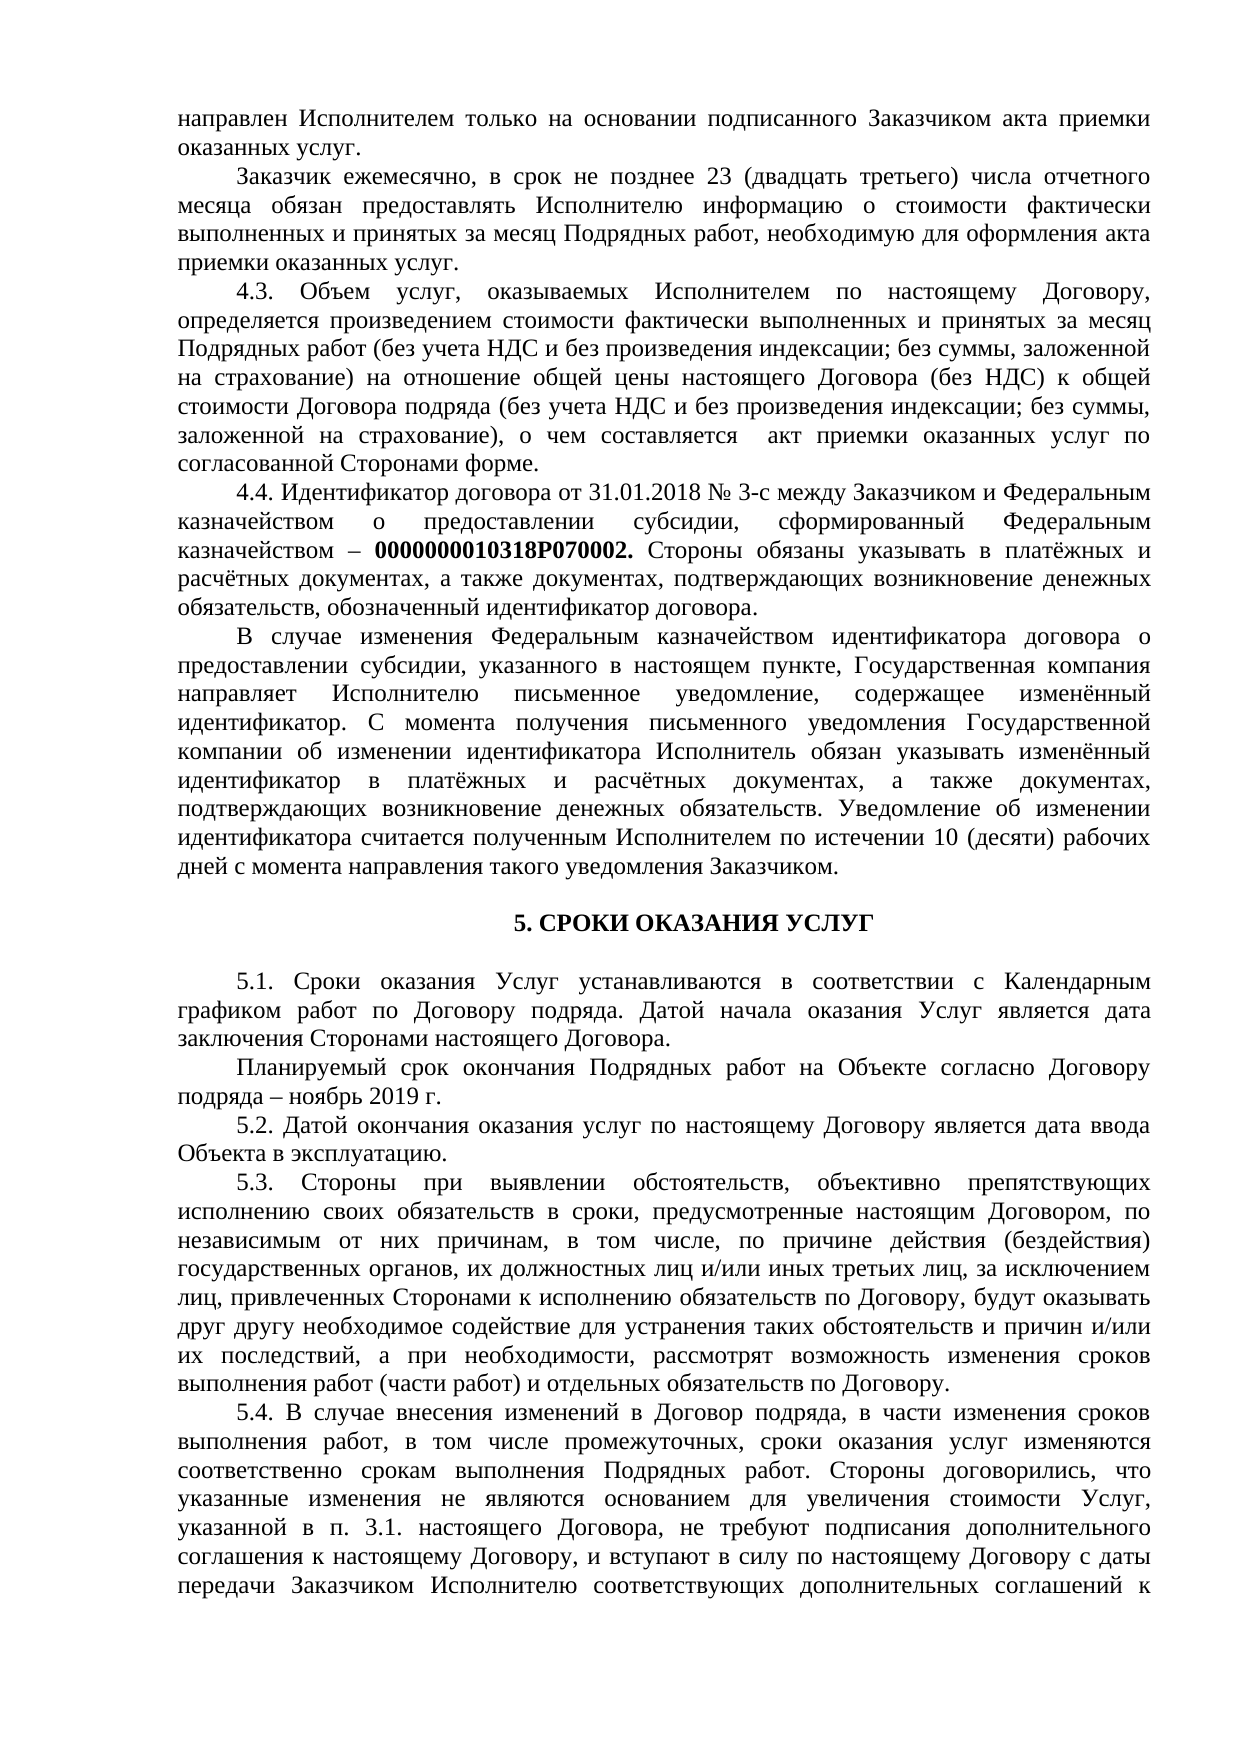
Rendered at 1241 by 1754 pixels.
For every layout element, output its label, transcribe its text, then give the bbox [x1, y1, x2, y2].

text 4.3. Объем услуг, оказываемых Исполнителем по настоящему Договору, определяется произведением стоимости фактически выполненных и принятых за месяц Подрядных работ (без учета НДС и без произведения индексации; без суммы, заложенной на страхование) на отношение общей цены настоящего Договора (без НДС) к общей стоимости Договора подряда (без учета НДС и без произведения индексации; без суммы, заложенной на страхование), о чем составляется акт приемки оказанных услуг по согласованной Сторонами форме. [177, 276, 1152, 477]
text 5.2. Датой окончания оказания услуг по настоящему Договору является дата ввода Объекта в эксплуатацию. [177, 1110, 1152, 1167]
text Планируемый срок окончания Подрядных работ на Объекте согласно Договору подряда – ноябрь 2019 г. [177, 1052, 1152, 1110]
text 4.4. Идентификатор договора от 31.01.2018 № 3-с между Заказчиком и Федеральным казначейством о предоставлении субсидии, сформированный Федеральным казначейством – 0000000010318Р070002. Стороны обязаны указывать в платёжных и расчётных документах, а также документах, подтверждающих возникновение денежных обязательств, обозначенный идентификатор договора. [177, 477, 1152, 621]
text В случае изменения Федеральным казначейством идентификатора договора о предоставлении субсидии, указанного в настоящем пункте, Государственная компания направляет Исполнителю письменное уведомление, содержащее изменённый идентификатор. С момента получения письменного уведомления Государственной компании об изменении идентификатора Исполнитель обязан указывать изменённый идентификатор в платёжных и расчётных документах, а также документах, подтверждающих возникновение денежных обязательств. Уведомление об изменении идентификатора считается полученным Исполнителем по истечении 10 (десяти) рабочих дней с момента направления такого уведомления Заказчиком. [177, 621, 1152, 880]
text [177, 1397, 1152, 1598]
text 5.3. Стороны при выявлении обстоятельств, объективно препятствующих исполнению своих обязательств в сроки, предусмотренные настоящим Договором, по независимым от них причинам, в том числе, по причине действия (бездействия) государственных органов, их должностных лиц и/или иных третьих лиц, за исключением лиц, привлеченных Сторонами к исполнению обязательств по Договору, будут оказывать друг другу необходимое содействие для устранения таких обстоятельств и причин и/или их последствий, а при необходимости, рассмотрят возможность изменения сроков выполнения работ (части работ) и отдельных обязательств по Договору. [177, 1167, 1152, 1397]
text 5.1. Сроки оказания Услуг устанавливаются в соответствии с Календарным графиком работ по Договору подряда. Датой начала оказания Услуг является дата заключения Сторонами настоящего Договора. [177, 966, 1152, 1052]
text 5. СРОКИ ОКАЗАНИЯ УСЛУГ [177, 908, 1152, 937]
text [177, 103, 1152, 161]
text Заказчик ежемесячно, в срок не позднее 23 (двадцать третьего) числа отчетного месяца обязан предоставлять Исполнителю информацию о стоимости фактически выполненных и принятых за месяц Подрядных работ, необходимую для оформления акта приемки оказанных услуг. [177, 161, 1152, 276]
